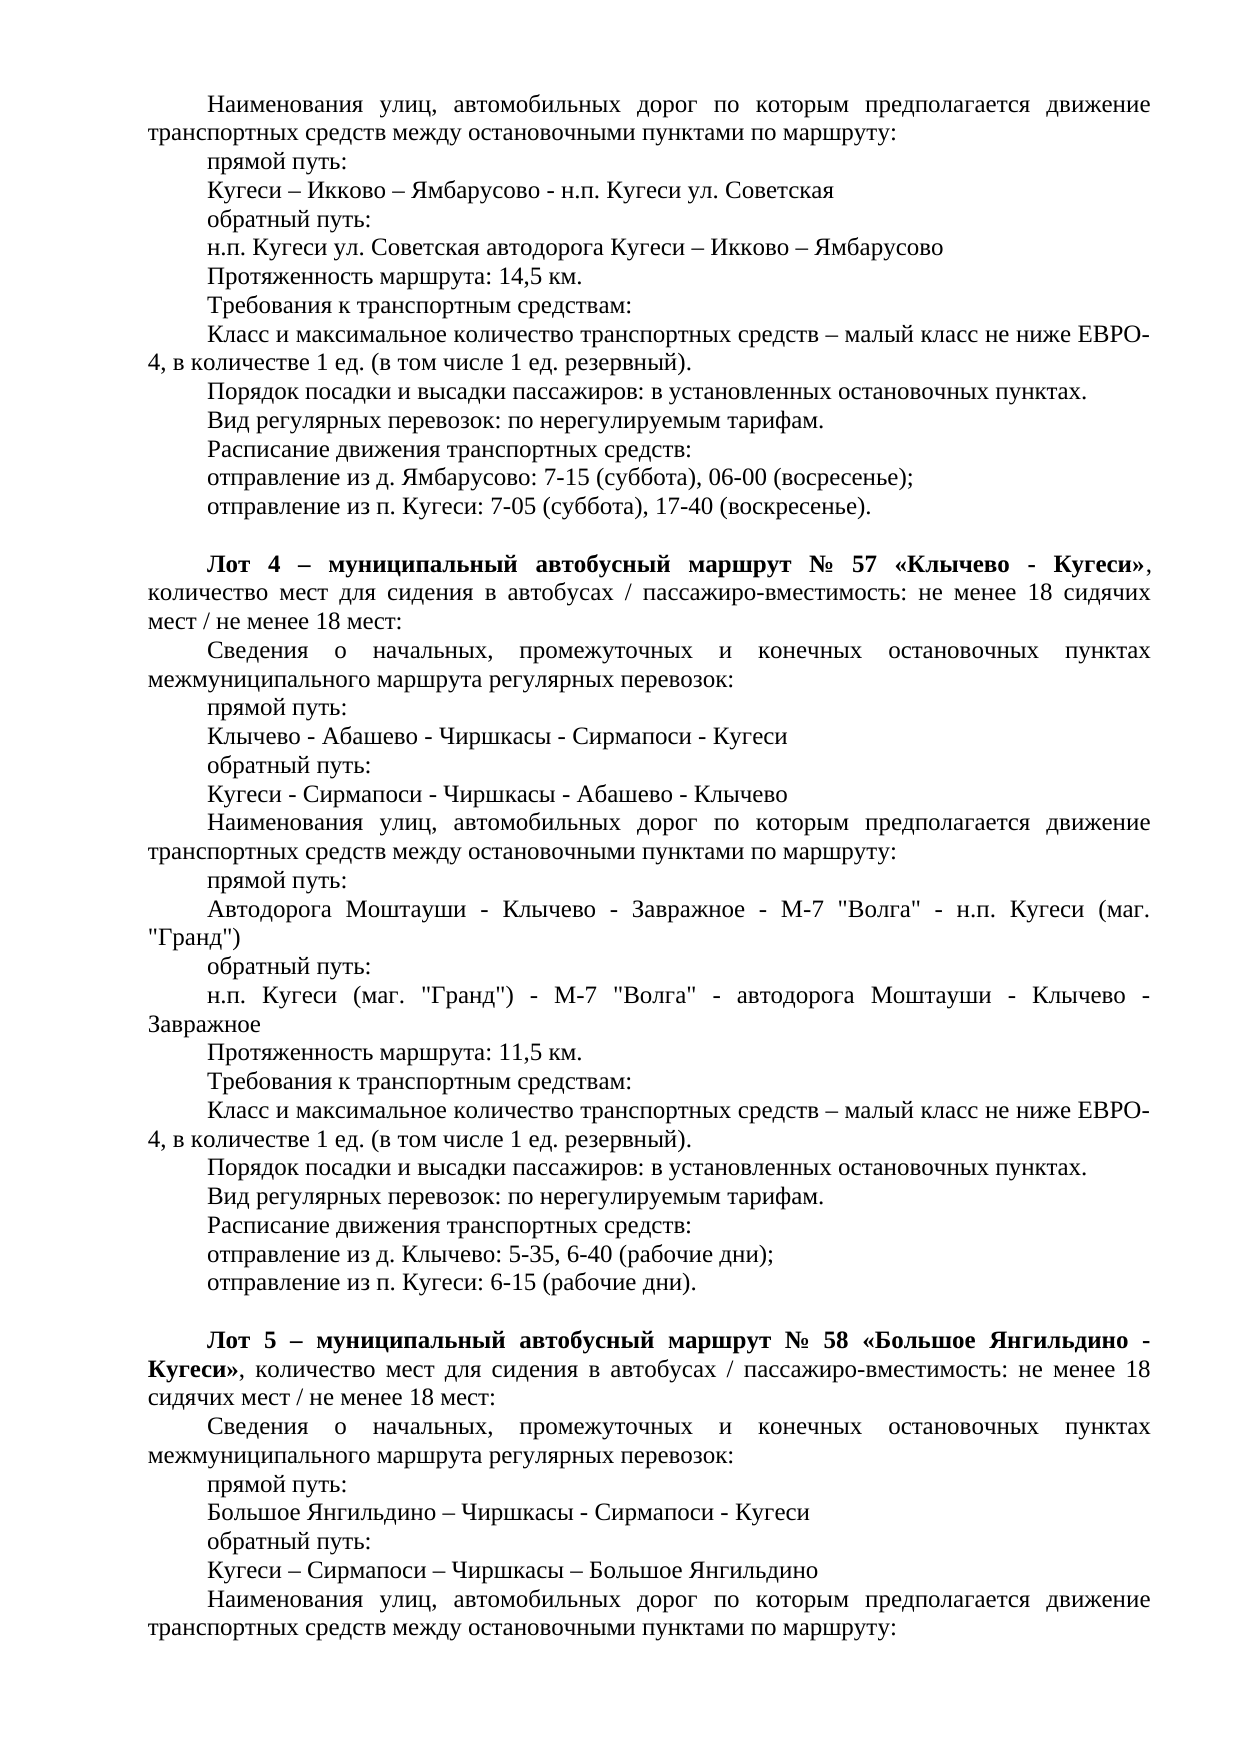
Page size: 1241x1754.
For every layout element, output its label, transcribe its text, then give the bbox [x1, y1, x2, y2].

text н.п. Кугеси (маг. "Гранд") - М-7 "Волга" - автодорога Моштауши - Клычево - Завражное [148, 980, 1152, 1037]
text прямой путь: [148, 1469, 1152, 1497]
text Кугеси – Икково – Ямбарусово - н.п. Кугеси ул. Советская [148, 175, 1152, 204]
text обратный путь: [148, 204, 1152, 232]
text Наименования улиц, автомобильных дорог по которым предполагается движение транспортных средств между остановочными пунктами по маршруту: [148, 1584, 1152, 1641]
text прямой путь: [148, 692, 1152, 721]
text Протяженность маршрута: 11,5 км. [148, 1037, 1152, 1066]
text Лот 5 – муниципальный автобусный маршрут № 58 «Большое Янгильдино - Кугеси», количество мест для сидения в автобусах / пассажиро-вместимость: не менее 18 сидячих мест / не менее 18 мест: [148, 1325, 1152, 1411]
text отправление из д. Клычево: 5-35, 6-40 (рабочие дни); [148, 1239, 1152, 1267]
text Порядок посадки и высадки пассажиров: в установленных остановочных пунктах. [148, 1152, 1152, 1181]
text Порядок посадки и высадки пассажиров: в установленных остановочных пунктах. [148, 376, 1152, 405]
text Лот 4 – муниципальный автобусный маршрут № 57 «Клычево - Кугеси», количество мест для сидения в автобусах / пассажиро-вместимость: не менее 18 сидячих мест / не менее 18 мест: [148, 549, 1152, 635]
text Вид регулярных перевозок: по нерегулируемым тарифам. [148, 405, 1152, 434]
text прямой путь: [148, 865, 1152, 894]
text Сведения о начальных, промежуточных и конечных остановочных пунктах межмуниципального маршрута регулярных перевозок: [148, 1411, 1152, 1469]
text Протяженность маршрута: 14,5 км. [148, 261, 1152, 290]
text отправление из д. Ямбарусово: 7-15 (суббота), 06-00 (восресенье); [148, 462, 1152, 491]
text отправление из п. Кугеси: 6-15 (рабочие дни). [148, 1267, 1152, 1296]
text отправление из п. Кугеси: 7-05 (суббота), 17-40 (воскресенье). [148, 491, 1152, 520]
text Большое Янгильдино – Чиршкасы - Сирмапоси - Кугеси [148, 1497, 1152, 1526]
text Наименования улиц, автомобильных дорог по которым предполагается движение транспортных средств между остановочными пунктами по маршруту: [148, 89, 1152, 146]
text прямой путь: [148, 146, 1152, 175]
text Класс и максимальное количество транспортных средств – малый класс не ниже ЕВРО-4, в количестве 1 ед. (в том числе 1 ед. резервный). [148, 319, 1152, 376]
text обратный путь: [148, 951, 1152, 980]
text Требования к транспортным средствам: [148, 1066, 1152, 1095]
text Сведения о начальных, промежуточных и конечных остановочных пунктах межмуниципального маршрута регулярных перевозок: [148, 635, 1152, 692]
text Автодорога Моштауши - Клычево - Завражное - М-7 "Волга" - н.п. Кугеси (маг. "Гранд") [148, 894, 1152, 951]
text н.п. Кугеси ул. Советская автодорога Кугеси – Икково – Ямбарусово [148, 232, 1152, 261]
text Требования к транспортным средствам: [148, 290, 1152, 319]
text Наименования улиц, автомобильных дорог по которым предполагается движение транспортных средств между остановочными пунктами по маршруту: [148, 807, 1152, 865]
text обратный путь: [148, 1526, 1152, 1555]
text Расписание движения транспортных средств: [148, 1210, 1152, 1239]
text Кугеси – Сирмапоси – Чиршкасы – Большое Янгильдино [148, 1555, 1152, 1584]
text обратный путь: [148, 750, 1152, 779]
text Вид регулярных перевозок: по нерегулируемым тарифам. [148, 1181, 1152, 1210]
text Класс и максимальное количество транспортных средств – малый класс не ниже ЕВРО-4, в количестве 1 ед. (в том числе 1 ед. резервный). [148, 1095, 1152, 1152]
text Кугеси - Сирмапоси - Чиршкасы - Абашево - Клычево [148, 779, 1152, 807]
text Расписание движения транспортных средств: [148, 434, 1152, 462]
text Клычево - Абашево - Чиршкасы - Сирмапоси - Кугеси [148, 721, 1152, 750]
